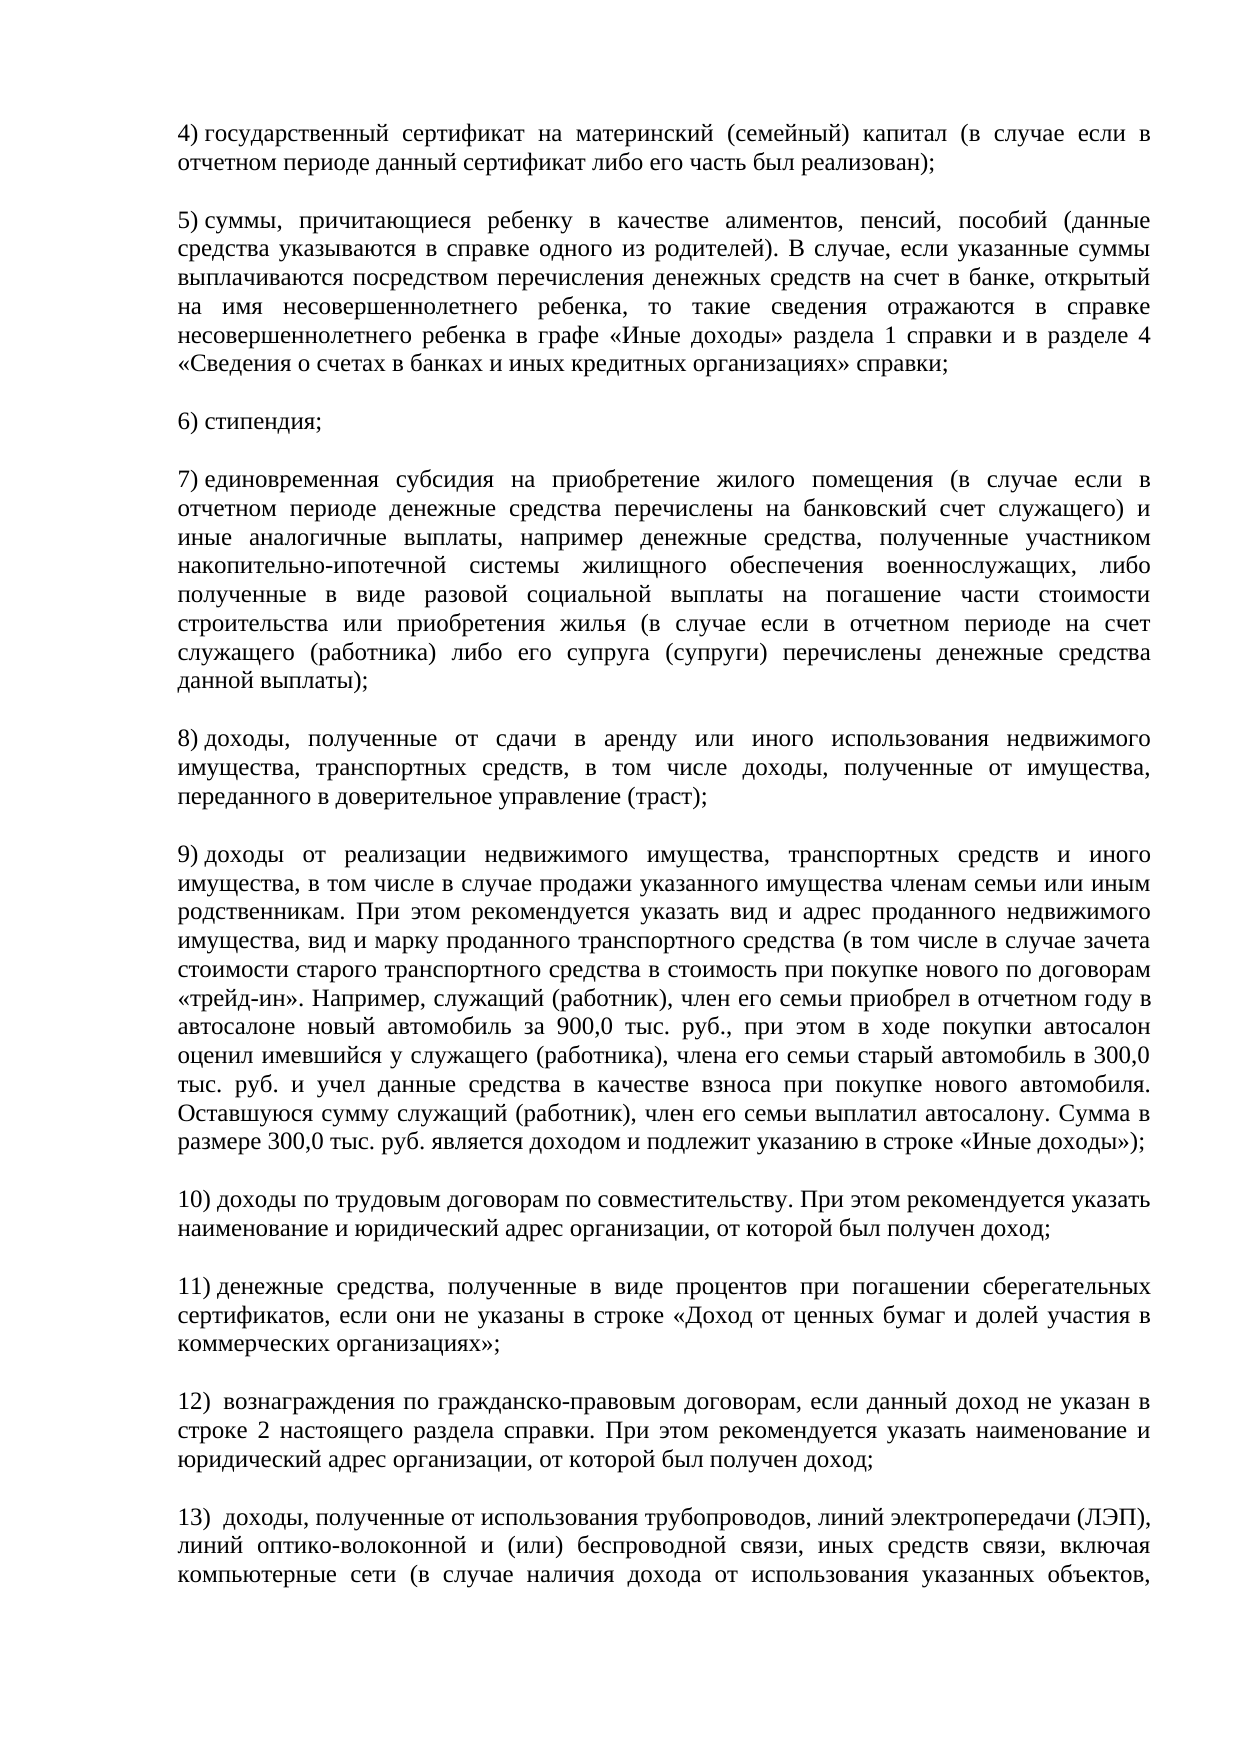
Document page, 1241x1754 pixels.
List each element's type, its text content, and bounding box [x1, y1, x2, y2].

text 11) денежные средства, полученные в виде процентов при погашении сберегательных сертификатов, если они не указаны в строке «Доход от ценных бумаг и долей участия в коммерческих организациях»; [177, 1271, 1152, 1357]
text 10) доходы по трудовым договорам по совместительству. При этом рекомендуется указать наименование и юридический адрес организации, от которой был получен доход; [177, 1184, 1152, 1242]
text 12) вознаграждения по гражданско-правовым договорам, если данный доход не указан в строке 2 настоящего раздела справки. При этом рекомендуется указать наименование и юридический адрес организации, от которой был получен доход; [177, 1386, 1152, 1473]
text 4) государственный сертификат на материнский (семейный) капитал (в случае если в отчетном периоде данный сертификат либо его часть был реализован); [177, 118, 1152, 176]
text 5) суммы, причитающиеся ребенку в качестве алиментов, пенсий, пособий (данные средства указываются в справке одного из родителей). В случае, если указанные суммы выплачиваются посредством перечисления денежных средств на счет в банке, открытый на имя несовершеннолетнего ребенка, то такие сведения отражаются в справке несовершеннолетнего ребенка в графе «Иные доходы» раздела 1 справки и в разделе 4 «Сведения о счетах в банках и иных кредитных организациях» справки; [177, 205, 1152, 377]
text 6) стипендия; [177, 406, 1152, 435]
text 8) доходы, полученные от сдачи в аренду или иного использования недвижимого имущества, транспортных средств, в том числе доходы, полученные от имущества, переданного в доверительное управление (траст); [177, 723, 1152, 810]
text 7) единовременная субсидия на приобретение жилого помещения (в случае если в отчетном периоде денежные средства перечислены на банковский счет служащего) и иные аналогичные выплаты, например денежные средства, полученные участником накопительно-ипотечной системы жилищного обеспечения военнослужащих, либо полученные в виде разовой социальной выплаты на погашение части стоимости строительства или приобретения жилья (в случае если в отчетном периоде на счет служащего (работника) либо его супруга (супруги) перечислены денежные средства данной выплаты); [177, 464, 1152, 694]
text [177, 1502, 1152, 1588]
text 9) доходы от реализации недвижимого имущества, транспортных средств и иного имущества, в том числе в случае продажи указанного имущества членам семьи или иным родственникам. При этом рекомендуется указать вид и адрес проданного недвижимого имущества, вид и марку проданного транспортного средства (в том числе в случае зачета стоимости старого транспортного средства в стоимость при покупке нового по договорам «трейд-ин». Например, служащий (работник), член его семьи приобрел в отчетном году в автосалоне новый автомобиль за 900,0 тыс. руб., при этом в ходе покупки автосалон оценил имевшийся у служащего (работника), члена его семьи старый автомобиль в 300,0 тыс. руб. и учел данные средства в качестве взноса при покупке нового автомобиля. Оставшуюся сумму служащий (работник), член его семьи выплатил автосалону. Сумма в размере 300,0 тыс. руб. является доходом и подлежит указанию в строке «Иные доходы»); [177, 839, 1152, 1155]
